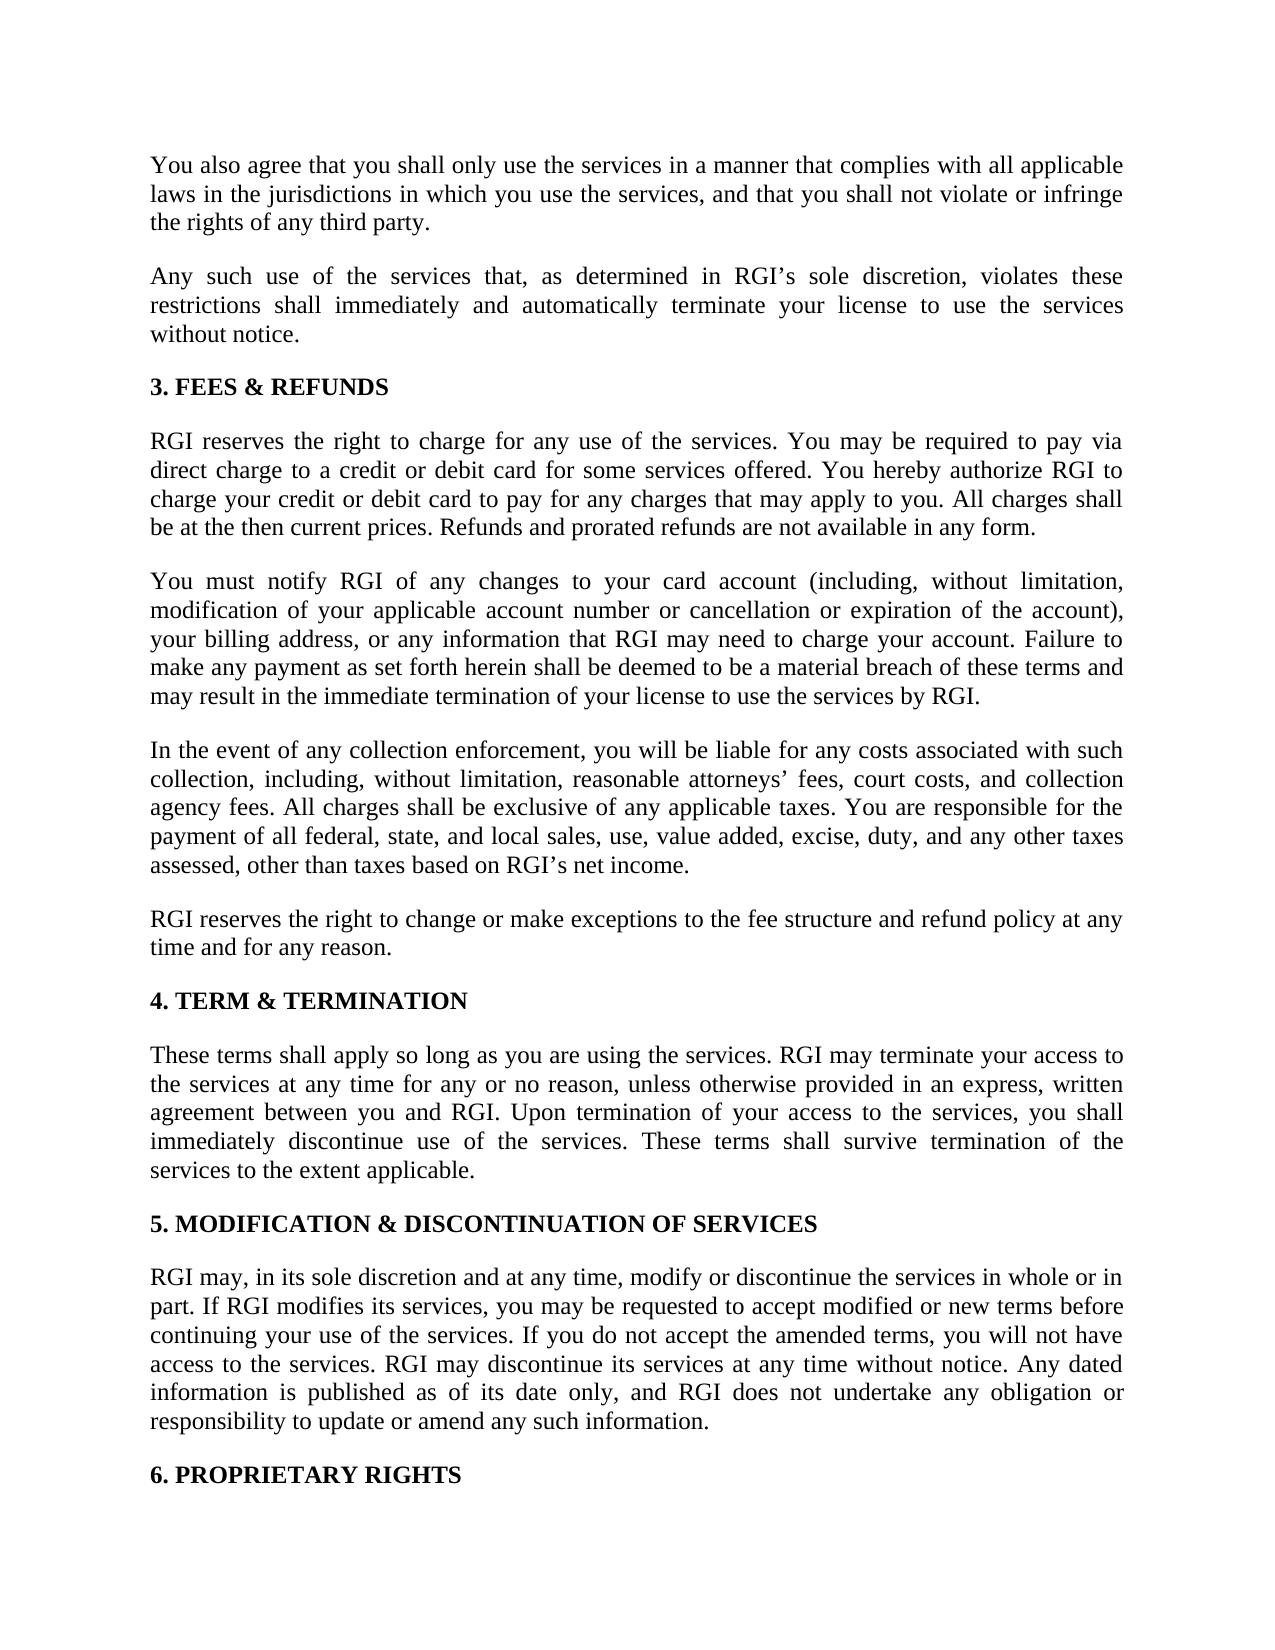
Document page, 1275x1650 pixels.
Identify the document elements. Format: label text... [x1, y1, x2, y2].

text 6. PROPRIETARY RIGHTS [150, 1460, 1125, 1489]
text You also agree that you shall only use the services in a manner that complies with all applicable laws in the jurisdictions in which you use the services, and that you shall not violate or infringe the rights of any third party. [150, 150, 1125, 236]
text RGI reserves the right to charge for any use of the services. You may be required to pay via direct charge to a credit or debit card for some services offered. You hereby authorize RGI to charge your credit or debit card to pay for any charges that may apply to you. All charges shall be at the then current prices. Refunds and prorated refunds are not available in any form. [150, 426, 1125, 541]
text Any such use of the services that, as determined in RGI’s sole discretion, violates these restrictions shall immediately and automatically terminate your license to use the services without notice. [150, 261, 1125, 347]
text In the event of any collection enforcement, you will be liable for any costs associated with such collection, including, without limitation, reasonable attorneys’ fees, court costs, and collection agency fees. All charges shall be exclusive of any applicable taxes. You are responsible for the payment of all federal, state, and local sales, use, value added, excise, duty, and any other taxes assessed, other than taxes based on RGI’s net income. [150, 735, 1125, 879]
text You must notify RGI of any changes to your card account (including, without limitation, modification of your applicable account number or cancellation or expiration of the account), your billing address, or any information that RGI may need to charge your account. Failure to make any payment as set forth herein shall be deemed to be a material breach of these terms and may result in the immediate termination of your license to use the services by RGI. [150, 566, 1125, 710]
text 3. FEES & REFUNDS [150, 372, 1125, 401]
text 4. TERM & TERMINATION [150, 986, 1125, 1015]
text RGI reserves the right to change or make exceptions to the fee structure and refund policy at any time and for any reason. [150, 904, 1125, 961]
text These terms shall apply so long as you are using the services. RGI may terminate your access to the services at any time for any or no reason, unless otherwise provided in an express, written agreement between you and RGI. Upon termination of your access to the services, you shall immediately discontinue use of the services. These terms shall survive termination of the services to the extent applicable. [150, 1040, 1125, 1184]
text RGI may, in its sole discretion and at any time, modify or discontinue the services in whole or in part. If RGI modifies its services, you may be requested to accept modified or new terms before continuing your use of the services. If you do not accept the amended terms, you will not have access to the services. RGI may discontinue its services at any time without notice. Any dated information is published as of its date only, and RGI does not undertake any obligation or responsibility to update or amend any such information. [150, 1262, 1125, 1435]
text 5. MODIFICATION & DISCONTINUATION OF SERVICES [150, 1209, 1125, 1237]
